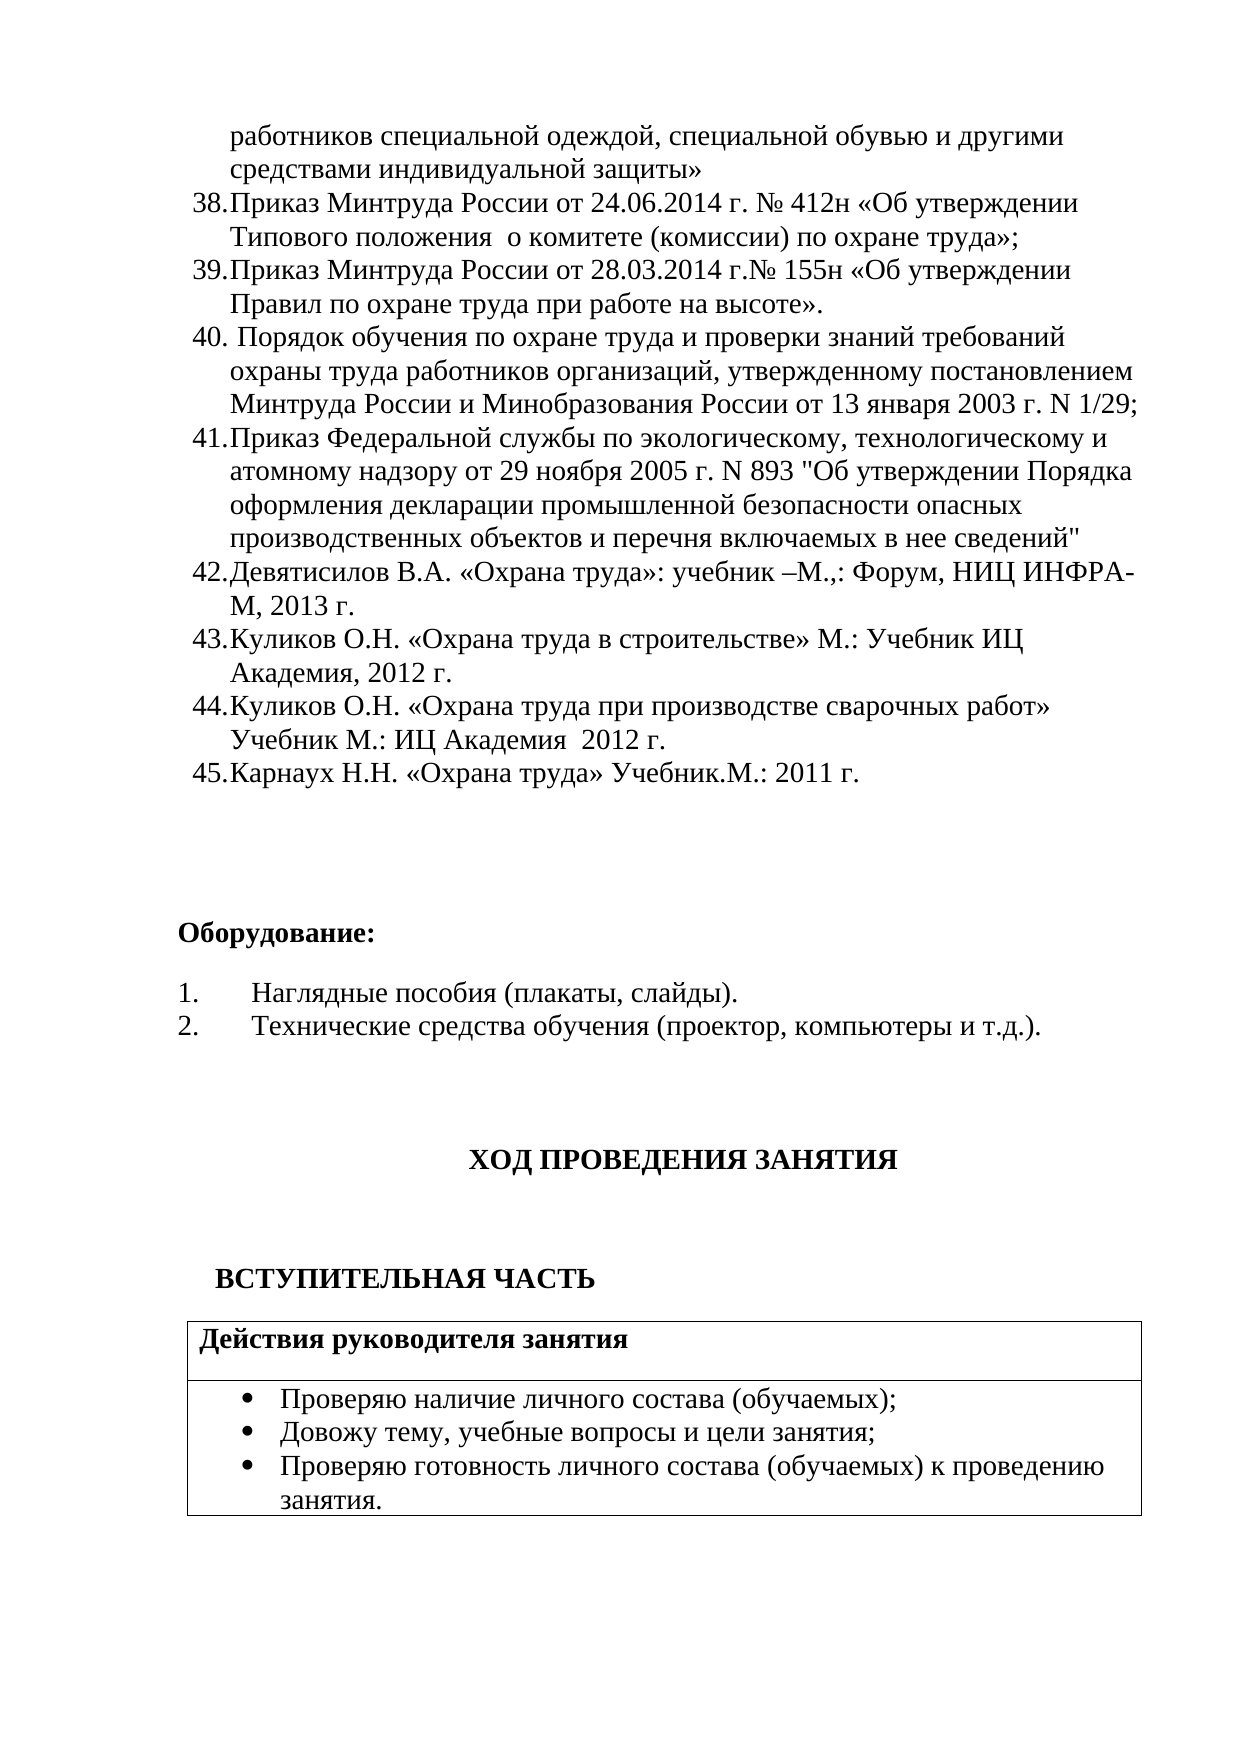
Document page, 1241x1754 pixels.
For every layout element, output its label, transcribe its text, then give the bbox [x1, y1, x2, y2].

list Куликов О.Н. «Охрана труда при производстве сварочных работ» Учебник М.: ИЦ Академия 2012 г. [192, 688, 1152, 755]
list Приказ Минтруда России от 24.06.2014 г. № 412н «Об утверждении Типового положения о комитете (комиссии) по охране труда»; [192, 185, 1152, 252]
list Карнаух Н.Н. «Охрана труда» Учебник.М.: 2011 г. [192, 755, 1152, 789]
list Приказ Федеральной службы по экологическому, технологическому и атомному надзору от 29 ноября 2005 г. N 893 "Об утверждении Порядка оформления декларации промышленной безопасности опасных производственных объектов и перечня включаемых в нее сведений" [192, 420, 1152, 554]
list Куликов О.Н. «Охрана труда в строительстве» М.: Учебник ИЦ Академия, 2012 г. [192, 621, 1152, 688]
table_header Действия руководителя занятия [188, 1322, 1141, 1380]
list Наглядные пособия (плакаты, слайды). [177, 975, 1152, 1008]
list Технические средства обучения (проектор, компьютеры и т.д.). [177, 1008, 1152, 1042]
list Девятисилов В.А. «Охрана труда»: учебник –М.,: Форум, НИЦ ИНФРА-М, 2013 г. [192, 554, 1152, 621]
list Приказ Минтруда России от 28.03.2014 г.№ 155н «Об утверждении Правил по охране труда при работе на высоте». [192, 252, 1152, 319]
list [192, 118, 1152, 185]
table_cell Проверяю наличие личного состава (обучаемых); Довожу тему, учебные вопросы и цели занятия; Проверяю готовность личного состава (обучаемых) к проведению занятия. [188, 1381, 1141, 1515]
list Порядок обучения по охране труда и проверки знаний требований охраны труда работников организаций, утвержденному постановлением Минтруда России и Минобразования России от 13 января 2003 г. N 1/29; [192, 319, 1152, 420]
text ХОД ПРОВЕДЕНИЯ ЗАНЯТИЯ [215, 1142, 1152, 1176]
text Оборудование: [177, 915, 1152, 949]
text ВСТУПИТЕЛЬНАЯ ЧАСТЬ [215, 1261, 1152, 1295]
